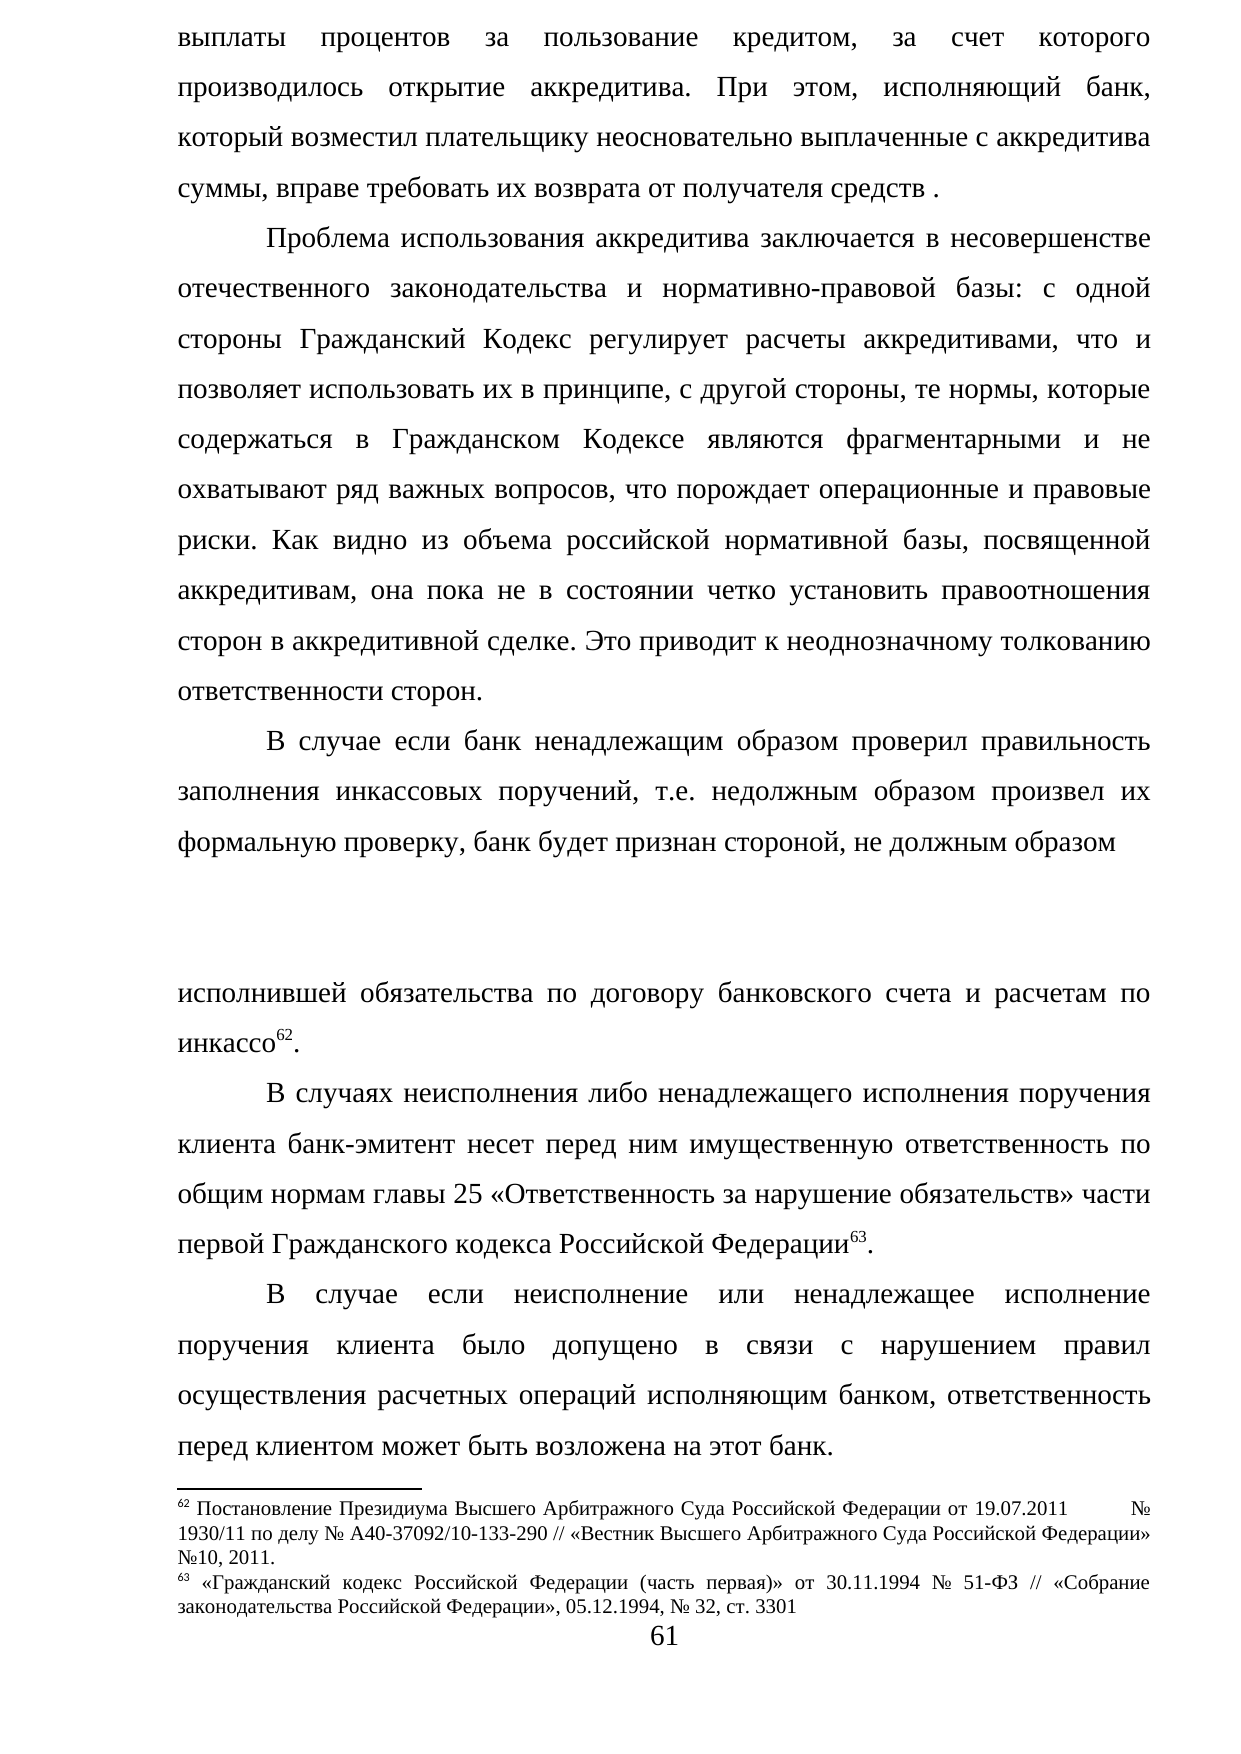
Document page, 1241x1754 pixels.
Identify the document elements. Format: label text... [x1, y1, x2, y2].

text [177, 19, 1152, 203]
text В случае если неисполнение или ненадлежащее исполнение поручения клиента было допущено в связи с нарушением правил осуществления расчетных операций исполняющим банком, ответственность перед клиентом может быть возложена на этот банк. [177, 1277, 1152, 1461]
text В случаях неисполнения либо ненадлежащего исполнения поручения клиента банк-эмитент несет перед ним имущественную ответственность по общим нормам главы 25 «Ответственность за нарушение обязательств» части первой Гражданского кодекса Российской Федерации. [177, 1075, 1152, 1260]
text исполнившей обязательства по договору банковского счета и расчетам по инкассо. [177, 975, 1152, 1059]
text Проблема использования аккредитива заключается в несовершенстве отечественного законодательства и нормативно-правовой базы: с одной стороны Гражданский Кодекс регулирует расчеты аккредитивами, что и позволяет использовать их в принципе, с другой стороны, те нормы, которые содержаться в Гражданском Кодексе являются фрагментарными и не охватывают ряд важных вопросов, что порождает операционные и правовые риски. Как видно из объема российской нормативной базы, посвященной аккредитивам, она пока не в состоянии четко установить правоотношения сторон в аккредитивной сделке. Это приводит к неоднозначному толкованию ответственности сторон. [177, 220, 1152, 706]
text В случае если банк ненадлежащим образом проверил правильность заполнения инкассовых поручений, т.е. недолжным образом произвел их формальную проверку, банк будет признан стороной, не должным образом [177, 723, 1152, 857]
